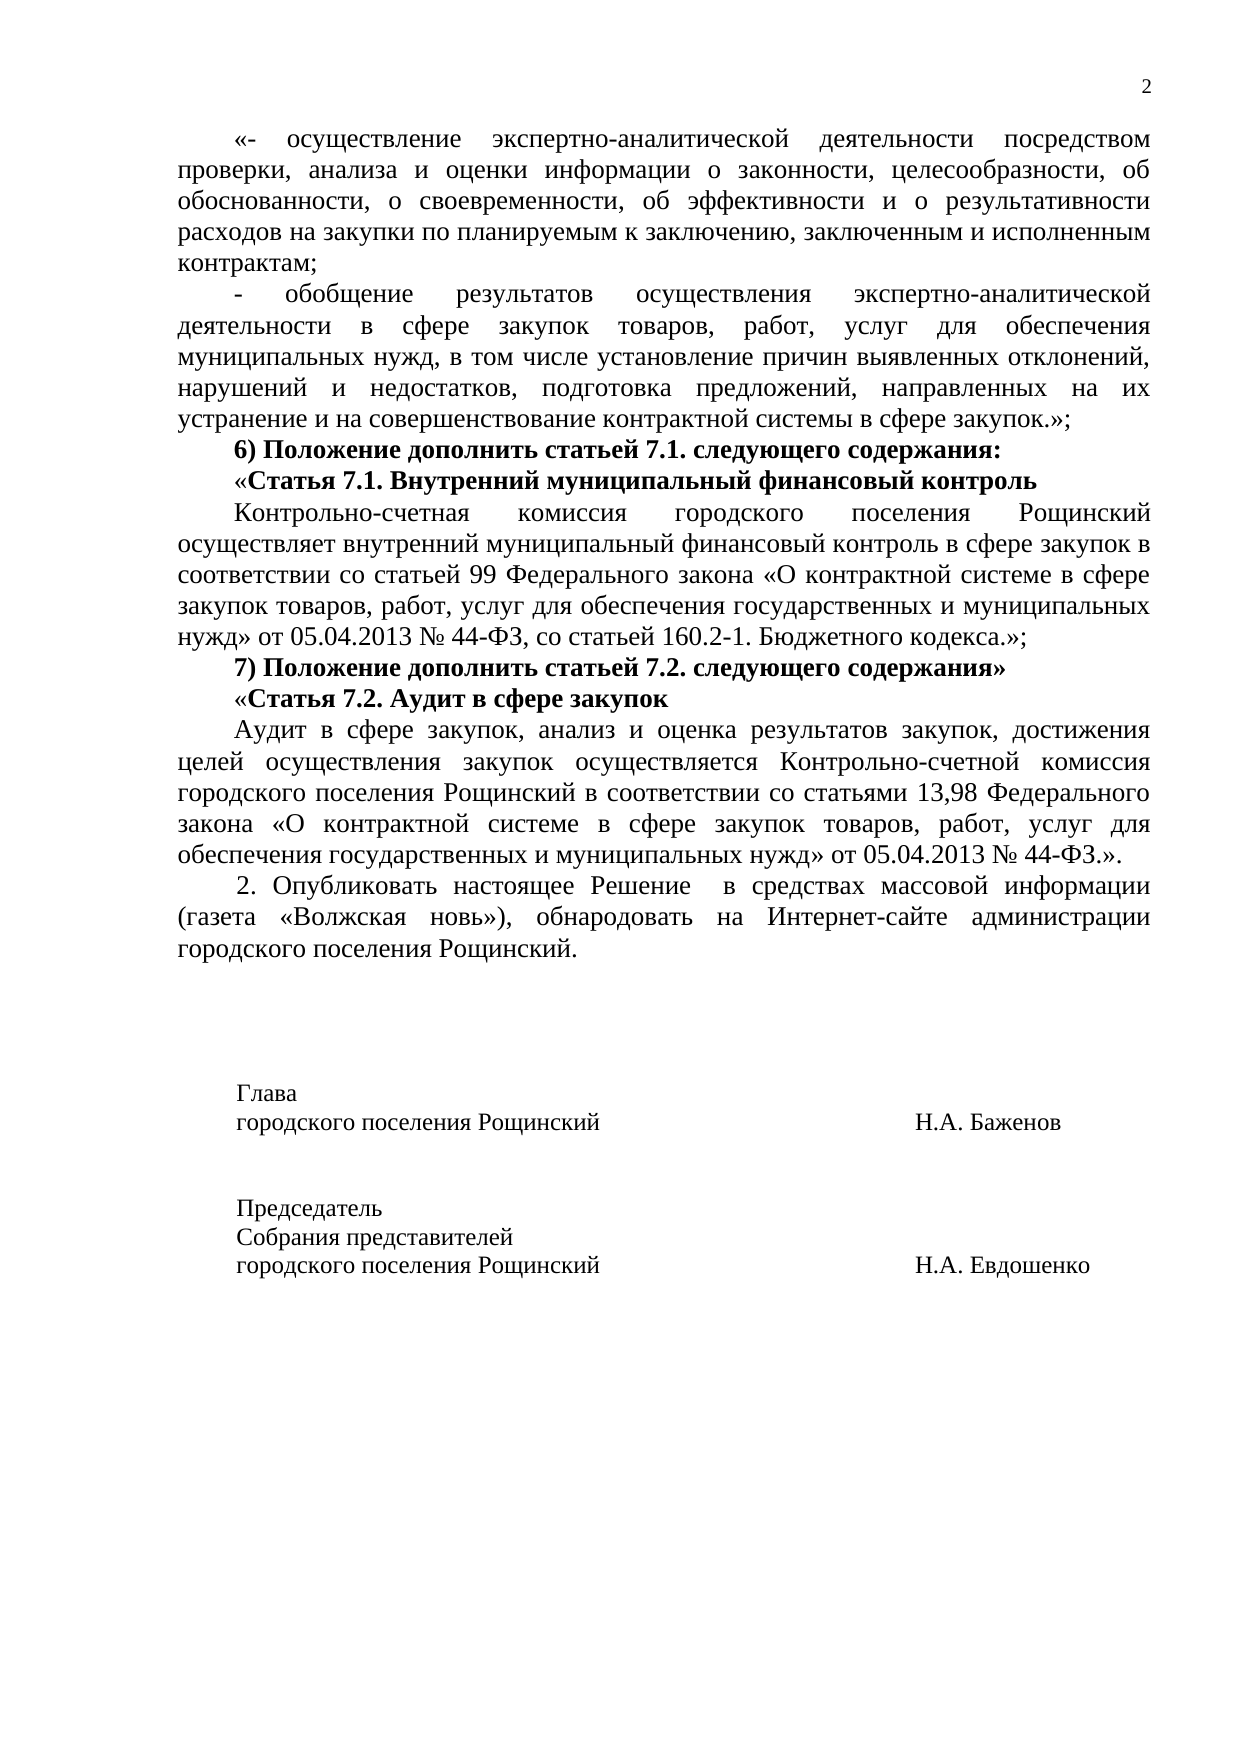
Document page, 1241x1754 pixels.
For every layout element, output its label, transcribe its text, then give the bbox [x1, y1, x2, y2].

text - обобщение результатов осуществления экспертно-аналитической деятельности в сфере закупок товаров, работ, услуг для обеспечения муниципальных нужд, в том числе установление причин выявленных отклонений, нарушений и недостатков, подготовка предложений, направленных на их устранение и на совершенствование контрактной системы в сфере закупок.»; [177, 278, 1152, 433]
text «Статья 7.2. Аудит в сфере закупок [177, 682, 1152, 714]
text Председатель [177, 1193, 1152, 1222]
text «- осуществление экспертно-аналитической деятельности посредством проверки, анализа и оценки информации о законности, целесообразности, об обоснованности, о своевременности, об эффективности и о результативности расходов на закупки по планируемым к заключению, заключенным и исполненным контрактам; [177, 122, 1152, 278]
text городского поселения Рощинский Н.А. Баженов [177, 1107, 1152, 1135]
text 2. Опубликовать настоящее Решение в средствах массовой информации (газета «Волжская новь»), обнародовать на Интернет-сайте администрации городского поселения Рощинский. [177, 869, 1152, 963]
text Собрания представителей [177, 1222, 1152, 1250]
text Глава [177, 1078, 1152, 1107]
text 7) Положение дополнить статьей 7.2. следующего содержания» [177, 651, 1152, 682]
text Контрольно-счетная комиссия городского поселения Рощинский осуществляет внутренний муниципальный финансовый контроль в сфере закупок в соответствии со статьей 99 Федерального закона «О контрактной системе в сфере закупок товаров, работ, услуг для обеспечения государственных и муниципальных нужд» от 05.04.2013 № 44-ФЗ, со статьей 160.2-1. Бюджетного кодекса.»; [177, 496, 1152, 651]
text Аудит в сфере закупок, анализ и оценка результатов закупок, достижения целей осуществления закупок осуществляется Контрольно-счетной комиссия городского поселения Рощинский в соответствии со статьями 13,98 Федерального закона «О контрактной системе в сфере закупок товаров, работ, услуг для обеспечения государственных и муниципальных нужд» от 05.04.2013 № 44-ФЗ.». [177, 714, 1152, 869]
text городского поселения Рощинский Н.А. Евдошенко [177, 1250, 1152, 1279]
text «Статья 7.1. Внутренний муниципальный финансовый контроль [177, 464, 1152, 496]
text 6) Положение дополнить статьей 7.1. следующего содержания: [177, 433, 1152, 464]
